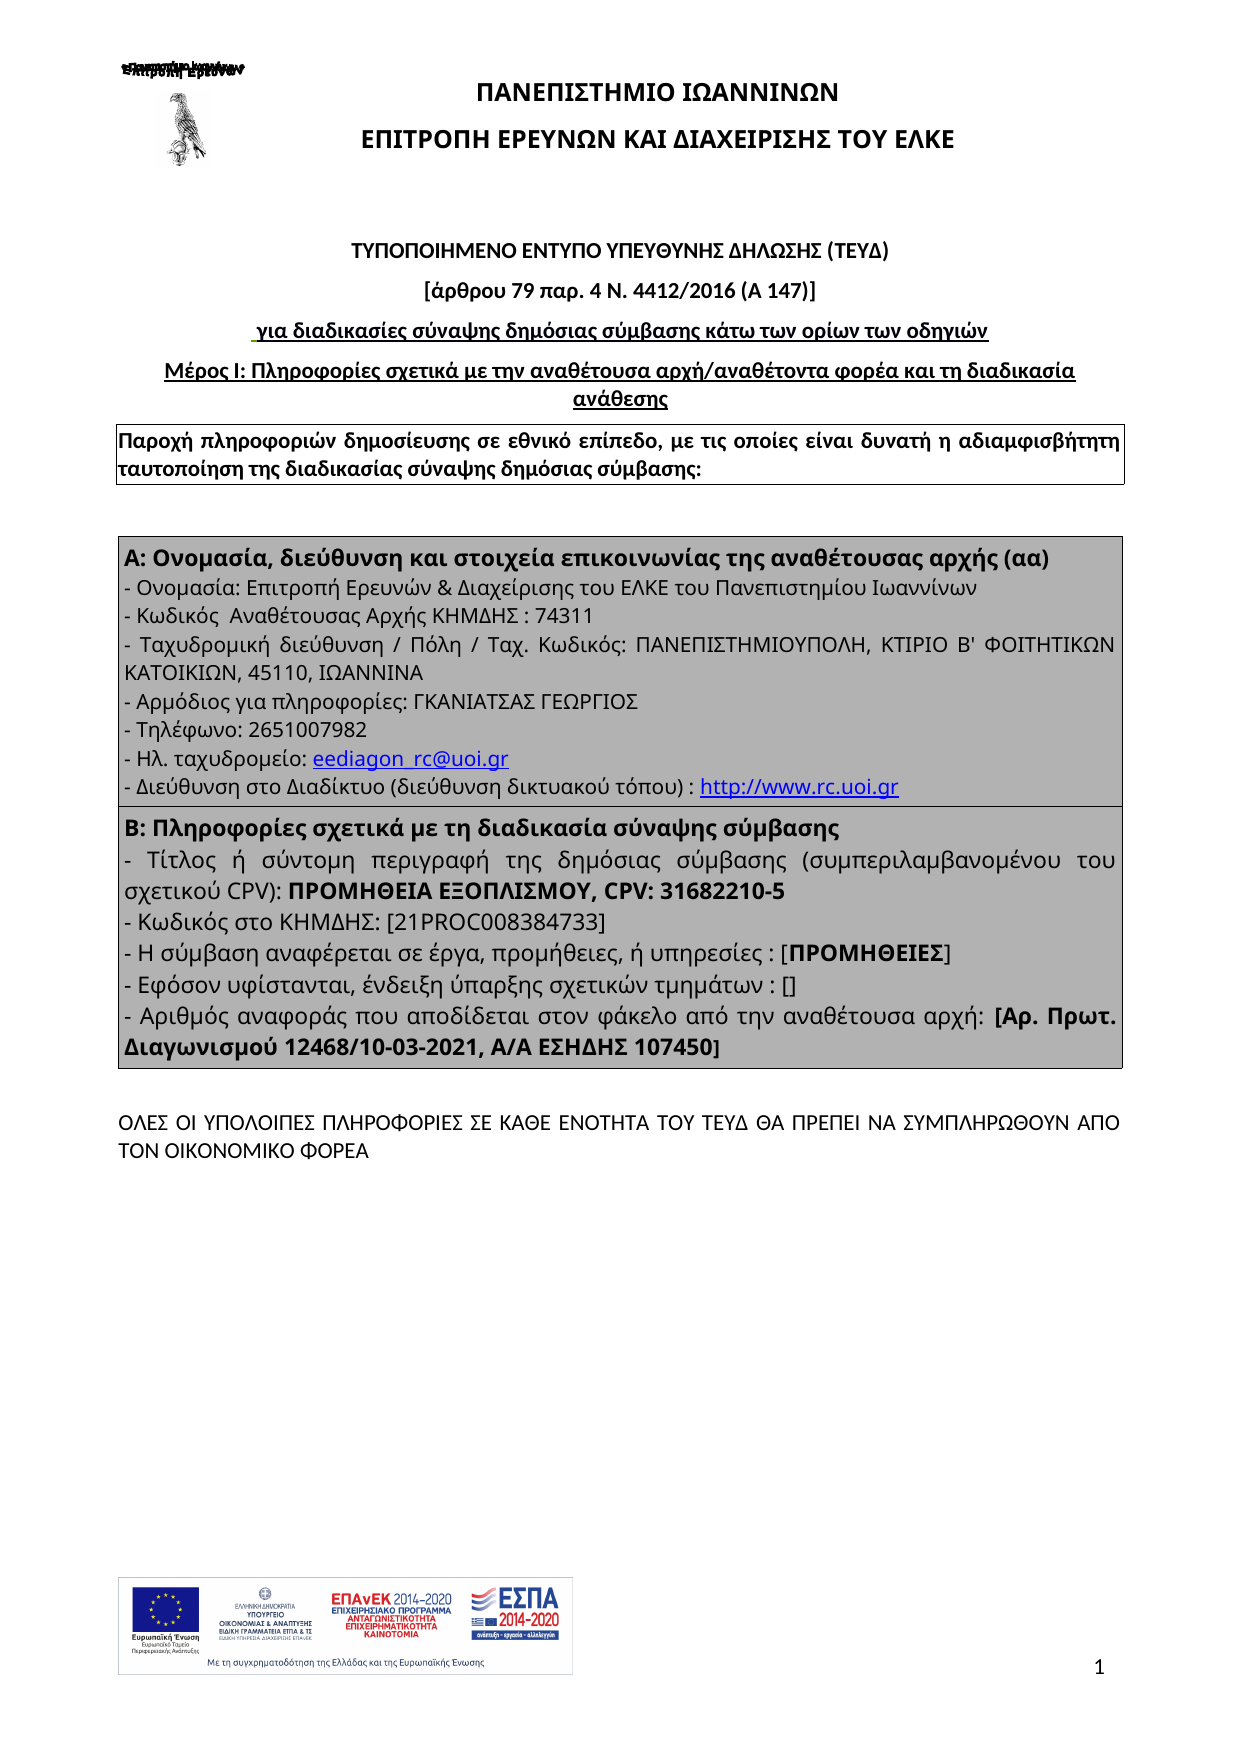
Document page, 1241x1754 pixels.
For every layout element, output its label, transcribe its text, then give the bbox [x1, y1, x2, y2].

text Παροχή πληροφοριών δημοσίευσης σε εθνικό επίπεδο, με τις οποίες είναι δυνατή η αδιαμφισβήτητη ταυτοποίηση της διαδικασίας σύναψης δημόσιας σύμβασης: [117, 425, 1124, 484]
text Μέρος Ι: Πληροφορίες σχετικά με την αναθέτουσα αρχή/αναθέτοντα φορέα και τη διαδικασία ανάθεσης [118, 356, 1122, 412]
picture [155, 91, 210, 168]
picture [118, 1577, 573, 1675]
text [άρθρου 79 παρ. 4 Ν. 4412/2016 (Α 147)] [118, 276, 1122, 304]
table_header Α: Ονομασία, διεύθυνση και στοιχεία επικοινωνίας της αναθέτουσας αρχής (αα) - Ονομασία: Επιτροπή Ερευνών & Διαχείρισης του ΕΛΚΕ του Πανεπιστημίου Ιωαννίνων - Κωδικός Αναθέτουσας Αρχής ΚΗΜΔΗΣ : 74311 - Ταχυδρομική διεύθυνση / Πόλη / Ταχ. Κωδικός: ΠΑΝΕΠΙΣΤΗΜΙΟΥΠΟΛΗ, ΚΤΙΡΙΟ Β' ΦΟΙΤΗΤΙΚΩΝ ΚΑΤΟΙΚΙΩΝ, 45110, ΙΩΑΝΝΙΝΑ - Αρμόδιος για πληροφορίες: ΓΚΑΝΙΑΤΣΑΣ ΓΕΩΡΓΙΟΣ - Τηλέφωνο: 2651007982 - Ηλ. ταχυδρομείο: eediagon_rc@uoi.gr - Διεύθυνση στο Διαδίκτυο (διεύθυνση δικτυακού τόπου) : http://www.rc.uoi.gr [119, 537, 1122, 806]
text για διαδικασίες σύναψης δημόσιας σύμβασης κάτω των ορίων των οδηγιών [118, 316, 1122, 344]
table_cell Β: Πληροφορίες σχετικά με τη διαδικασία σύναψης σύμβασης - Τίτλος ή σύντομη περιγραφή της δημόσιας σύμβασης (συμπεριλαμβανομένου του σχετικού CPV): ΠΡΟΜΗΘΕΙΑ ΕΞΟΠΛΙΣΜΟΥ, CPV: 31682210-5 - Κωδικός στο ΚΗΜΔΗΣ: [21PROC008384733] - Η σύμβαση αναφέρεται σε έργα, προμήθειες, ή υπηρεσίες : [ΠΡΟΜΗΘΕΙΕΣ] - Εφόσον υφίστανται, ένδειξη ύπαρξης σχετικών τμημάτων : [] - Αριθμός αναφοράς που αποδίδεται στον φάκελο από την αναθέτουσα αρχή: [Αρ. Πρωτ. Διαγωνισμού 12468/10-03-2021, Α/Α ΕΣΗΔΗΣ 107450] [119, 807, 1122, 1068]
text ΟΛΕΣ ΟΙ ΥΠΟΛΟΙΠΕΣ ΠΛΗΡΟΦΟΡΙΕΣ ΣΕ ΚΑΘΕ ΕΝΟΤΗΤΑ ΤΟΥ ΤΕΥΔ ΘΑ ΠΡΕΠΕΙ ΝΑ ΣΥΜΠΛΗΡΩΘΟΥΝ ΑΠΟ ΤΟΝ ΟΙΚΟΝΟΜΙΚΟ ΦΟΡΕΑ [118, 1108, 1122, 1164]
text ΤΥΠΟΠΟΙΗΜΕΝΟ ΕΝΤΥΠΟ ΥΠΕΥΘΥΝΗΣ ΔΗΛΩΣΗΣ (TEΥΔ) [118, 237, 1122, 265]
